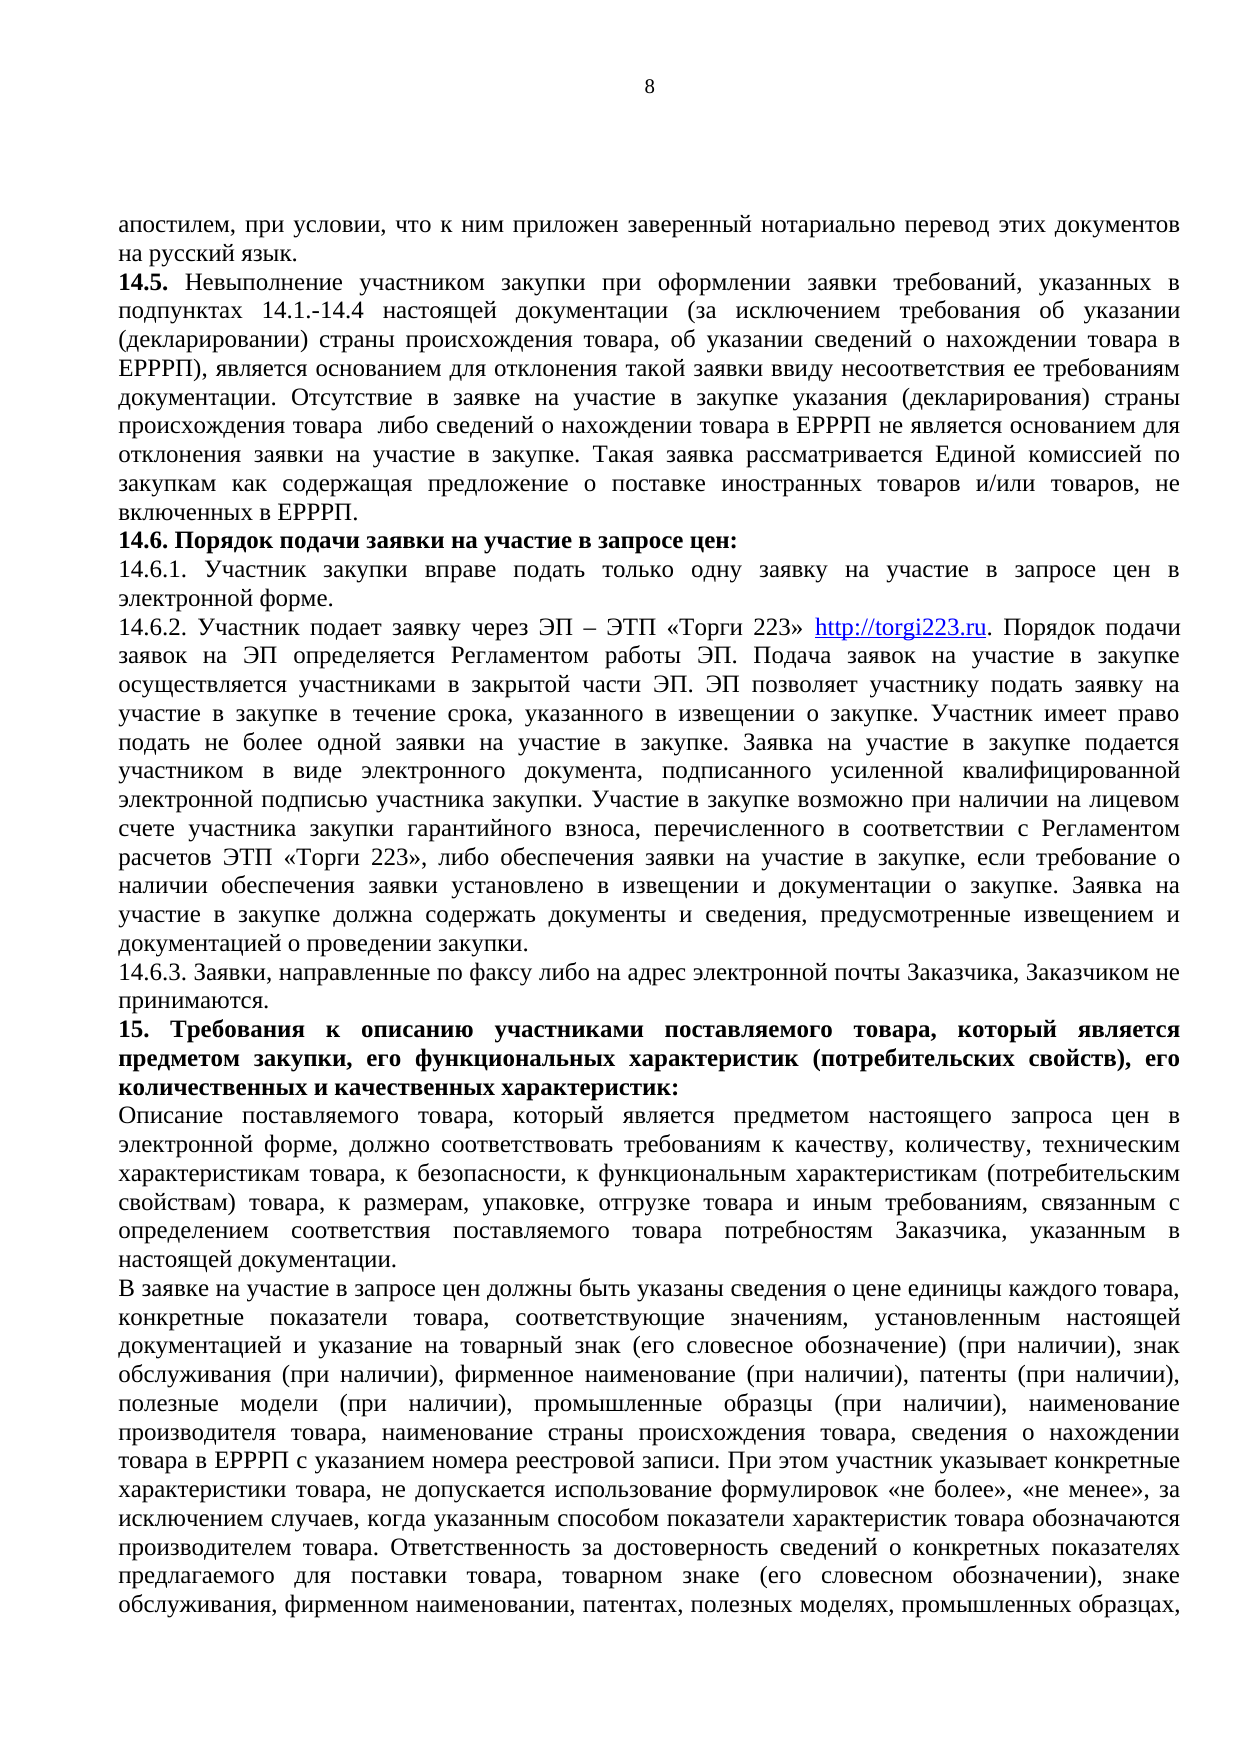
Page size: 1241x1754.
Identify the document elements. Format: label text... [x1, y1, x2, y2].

text 14.5. Невыполнение участником закупки при оформлении заявки требований, указанных в подпунктах 14.1.-14.4 настоящей документации (за исключением требования об указании (декларировании) страны происхождения товара, об указании сведений о нахождении товара в ЕРРРП), является основанием для отклонения такой заявки ввиду несоответствия ее требованиям документации. Отсутствие в заявке на участие в закупке указания (декларирования) страны происхождения товара либо сведений о нахождении товара в ЕРРРП не является основанием для отклонения заявки на участие в закупке. Такая заявка рассматривается Единой комиссией по закупкам как содержащая предложение о поставке иностранных товаров и/или товаров, не включенных в ЕРРРП. [118, 267, 1181, 526]
text 15. Требования к описанию участниками поставляемого товара, который является предметом закупки, его функциональных характеристик (потребительских свойств), его количественных и качественных характеристик: [118, 1014, 1181, 1101]
text 14.6. Порядок подачи заявки на участие в запросе цен: [118, 526, 1181, 554]
text Описание поставляемого товара, который является предметом настоящего запроса цен в электронной форме, должно соответствовать требованиям к качеству, количеству, техническим характеристикам товара, к безопасности, к функциональным характеристикам (потребительским свойствам) товара, к размерам, упаковке, отгрузке товара и иным требованиям, связанным с определением соответствия поставляемого товара потребностям Заказчика, указанным в настоящей документации. [118, 1101, 1181, 1273]
text 14.6.2. Участник подает заявку через ЭП – ЭТП «Торги 223» http://torgi223.ru. Порядок подачи заявок на ЭП определяется Регламентом работы ЭП. Подача заявок на участие в закупке осуществляется участниками в закрытой части ЭП. ЭП позволяет участнику подать заявку на участие в закупке в течение срока, указанного в извещении о закупке. Участник имеет право подать не более одной заявки на участие в закупке. Заявка на участие в закупке подается участником в виде электронного документа, подписанного усиленной квалифицированной электронной подписью участника закупки. Участие в закупке возможно при наличии на лицевом счете участника закупки гарантийного взноса, перечисленного в соответствии с Регламентом расчетов ЭТП «Торги 223», либо обеспечения заявки на участие в закупке, если требование о наличии обеспечения заявки установлено в извещении и документации о закупке. Заявка на участие в закупке должна содержать документы и сведения, предусмотренные извещением и документацией о проведении закупки. [118, 612, 1181, 957]
text 14.6.3. Заявки, направленные по факсу либо на адрес электронной почты Заказчика, Заказчиком не принимаются. [118, 957, 1181, 1014]
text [118, 1273, 1181, 1618]
text 14.6.1. Участник закупки вправе подать только одну заявку на участие в запросе цен в электронной форме. [118, 554, 1181, 612]
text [118, 209, 1181, 267]
